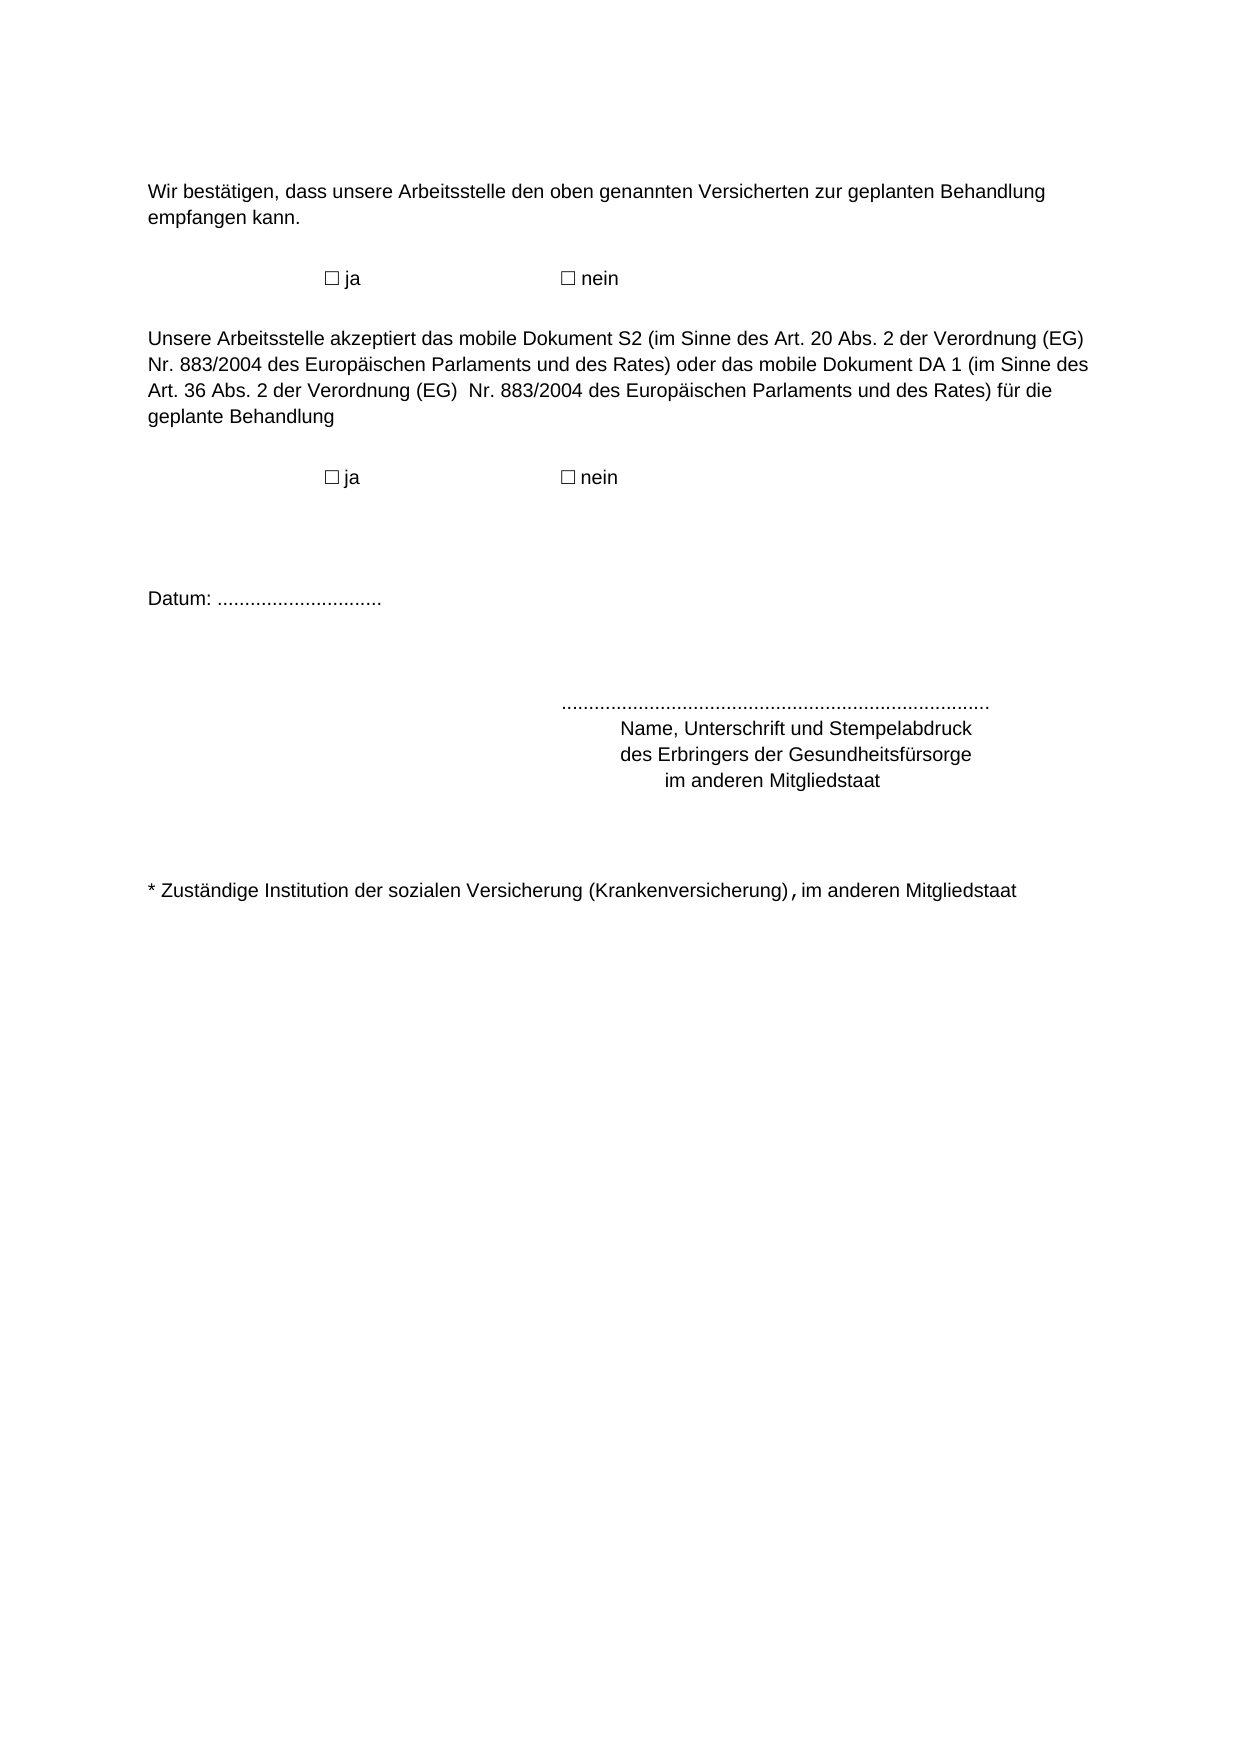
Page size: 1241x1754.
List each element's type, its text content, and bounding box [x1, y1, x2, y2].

text Unsere Arbeitsstelle akzeptiert das mobile Dokument S2 (im Sinne des Art. 20 Abs. 2 der Verordnung (EG) Nr. 883/2004 des Europäischen Parlaments und des Rates) oder das mobile Dokument DA 1 (im Sinne des Art. 36 Abs. 2 der Verordnung (EG) Nr. 883/2004 des Europäischen Parlaments und des Rates) für die geplante Behandlung [148, 326, 1093, 427]
text □ ja □ nein [148, 463, 1093, 489]
text Wir bestätigen, dass unsere Arbeitsstelle den oben genannten Versicherten zur geplanten Behandlung empfangen kann. [148, 180, 1093, 228]
text des Erbringers der Gesundheitsfürsorge [148, 743, 1093, 766]
text Name, Unterschrift und Stempelabdruck [148, 717, 1093, 740]
text Datum: .............................. [148, 587, 1093, 609]
text □ ja □ nein [148, 264, 1093, 290]
text * Zuständige Institution der sozialen Versicherung (Krankenversicherung),im anderen Mitgliedstaat [148, 879, 1093, 904]
text .............................................................................. [148, 691, 1093, 714]
text im anderen Mitgliedstaat [148, 769, 1093, 792]
